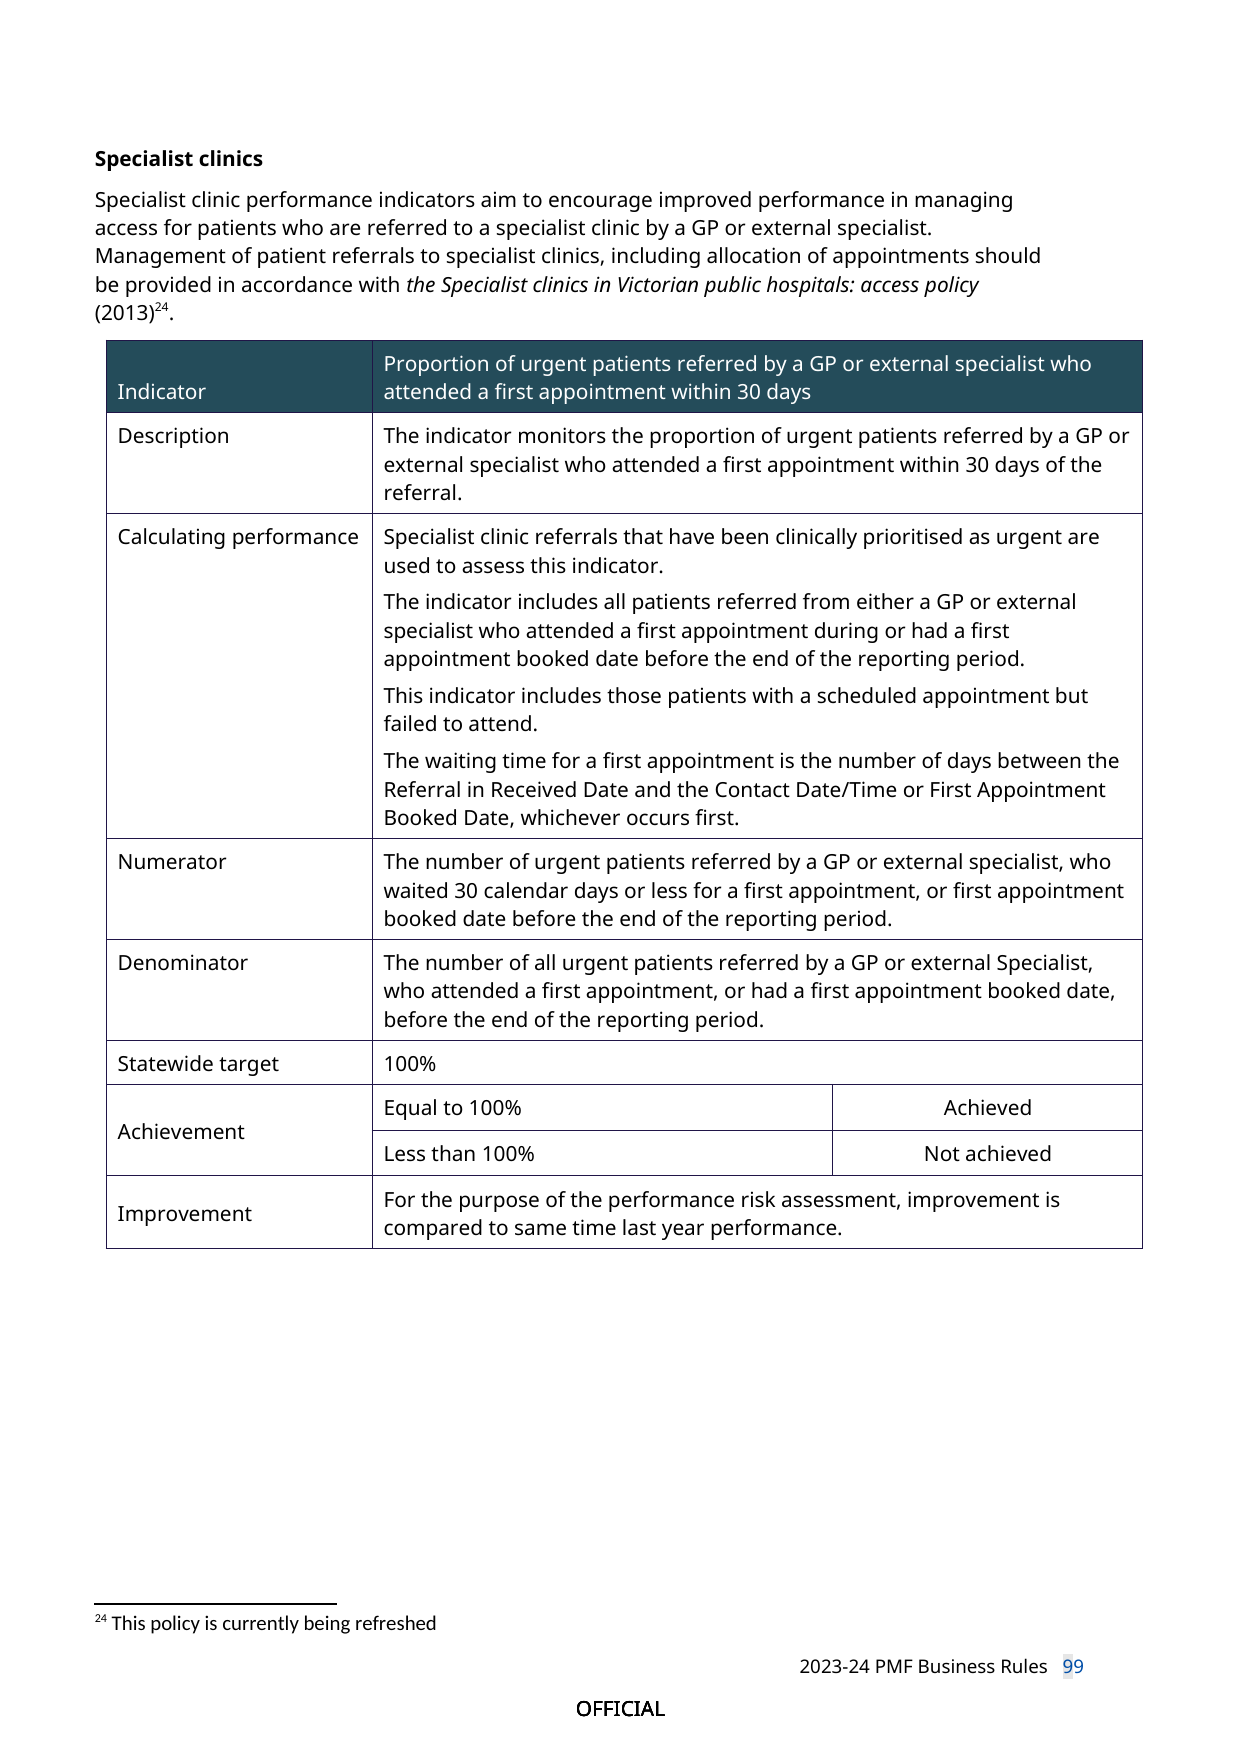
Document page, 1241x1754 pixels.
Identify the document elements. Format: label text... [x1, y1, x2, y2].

table_cell Not achieved [833, 1131, 1142, 1175]
text Specialist clinic performance indicators aim to encourage improved performance in managing access for patients who are referred to a specialist clinic by a GP or external specialist. Management of patient referrals to specialist clinics, including allocation of appointments should be provided in accordance with the Specialist clinics in Victorian public hospitals: access policy (2013). [94, 185, 1063, 327]
table_cell Less than 100% [373, 1131, 832, 1175]
table_cell Achieved [833, 1085, 1142, 1129]
table_cell For the purpose of the performance risk assessment, improvement is compared to same time last year performance. [373, 1176, 1142, 1248]
table_cell Achievement [107, 1085, 372, 1175]
table_cell Description [107, 413, 372, 513]
table_cell Calculating performance [107, 514, 372, 838]
table_cell Equal to 100% [373, 1085, 832, 1129]
text Specialist clinics [94, 143, 1063, 172]
table_header Indicator [107, 341, 372, 412]
table_header Proportion of urgent patients referred by a GP or external specialist who attended a first appointment within 30 days [373, 341, 1142, 412]
table_cell 100% [373, 1041, 1142, 1084]
table_cell The number of urgent patients referred by a GP or external specialist, who waited 30 calendar days or less for a first appointment, or first appointment booked date before the end of the reporting period. [373, 839, 1142, 939]
table_cell Numerator [107, 839, 372, 939]
table_cell Statewide target [107, 1041, 372, 1084]
table_cell The indicator monitors the proportion of urgent patients referred by a GP or external specialist who attended a first appointment within 30 days of the referral. [373, 413, 1142, 513]
table_cell Specialist clinic referrals that have been clinically prioritised as urgent are used to assess this indicator. The indicator includes all patients referred from either a GP or external specialist who attended a first appointment during or had a first appointment booked date before the end of the reporting period. This indicator includes those patients with a scheduled appointment but failed to attend. The waiting time for a first appointment is the number of days between the Referral in Received Date and the Contact Date/Time or First Appointment Booked Date, whichever occurs first. [373, 514, 1142, 838]
table_cell The number of all urgent patients referred by a GP or external Specialist, who attended a first appointment, or had a first appointment booked date, before the end of the reporting period. [373, 940, 1142, 1040]
table_cell Improvement [107, 1176, 372, 1248]
table_cell Denominator [107, 940, 372, 1040]
